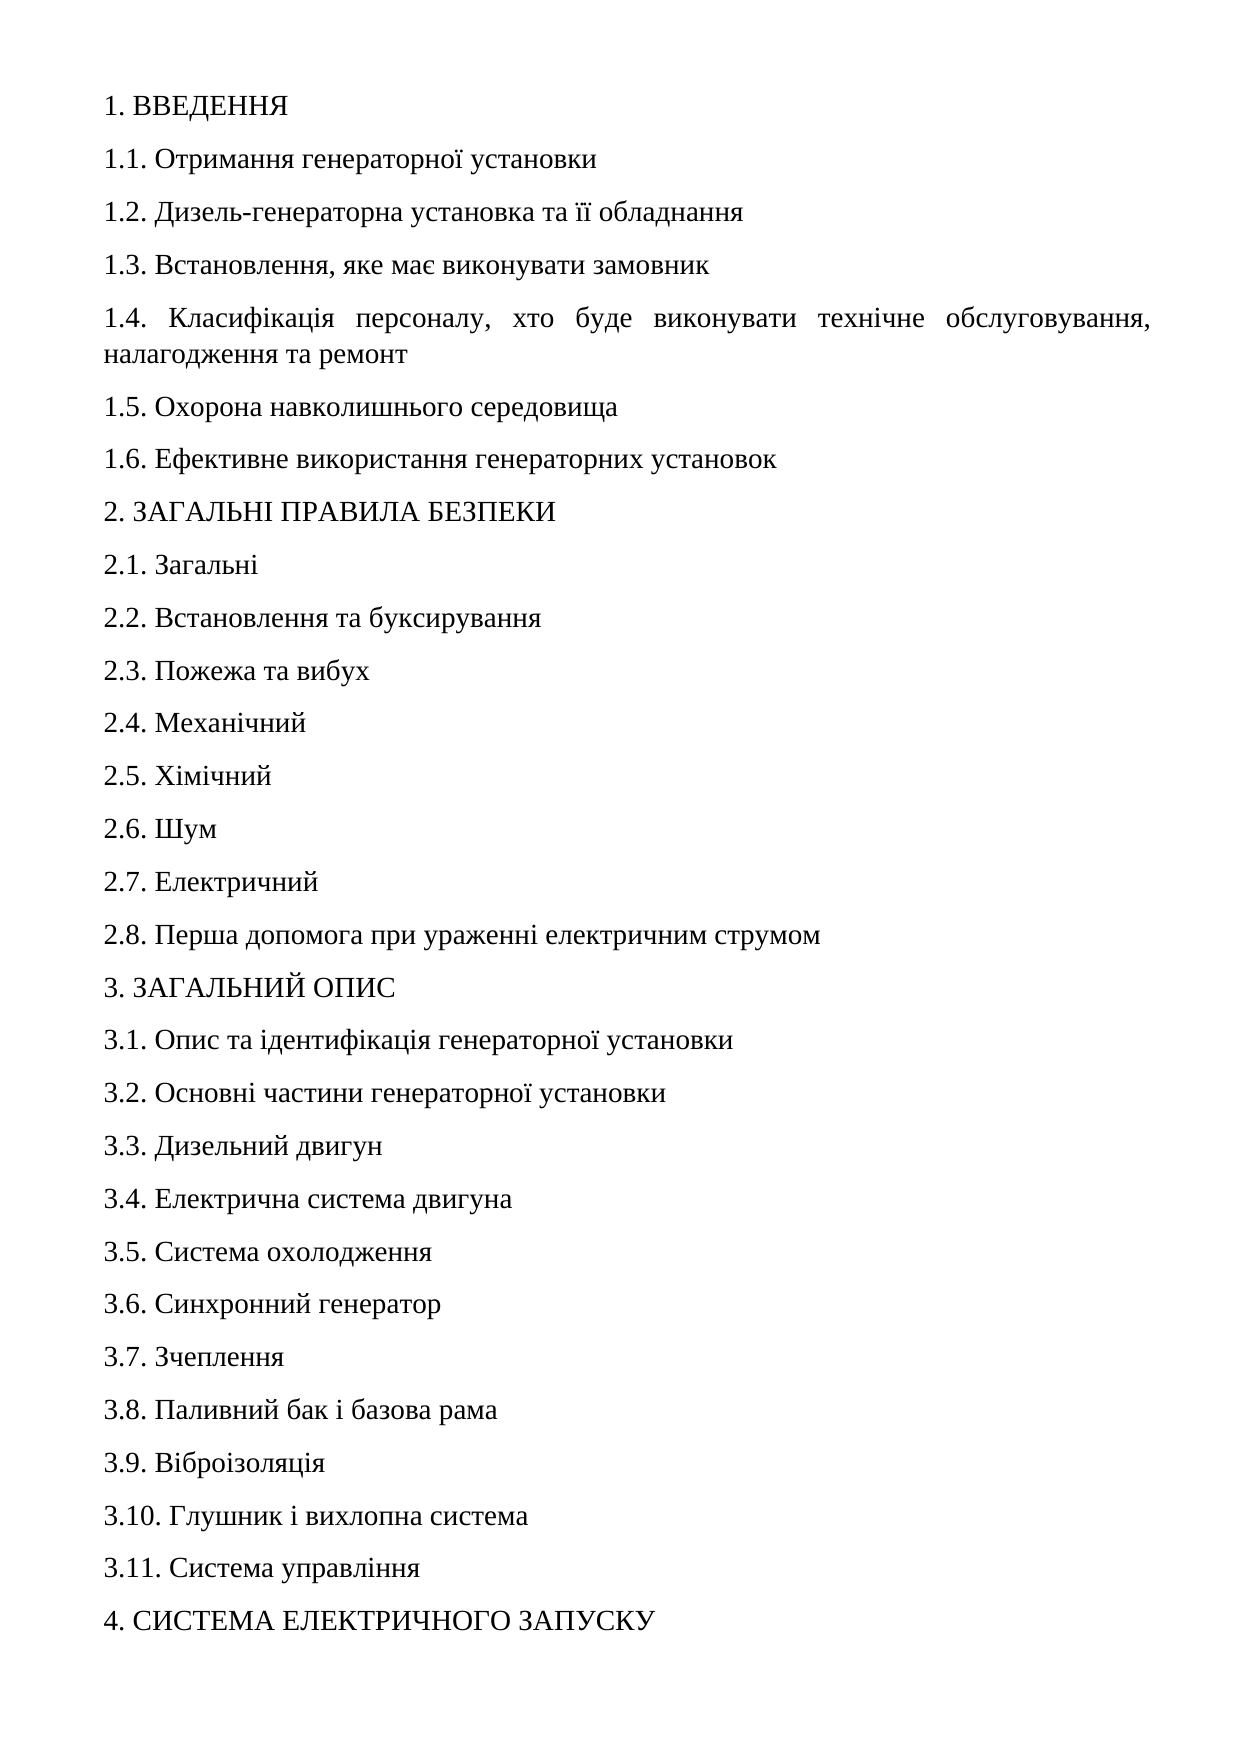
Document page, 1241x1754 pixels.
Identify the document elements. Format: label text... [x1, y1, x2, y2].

text 2.4. Механічний [103, 706, 1152, 739]
text 3.5. Система охолодження [103, 1234, 1152, 1267]
text 2.1. Загальні [103, 547, 1152, 581]
text 3.1. Опис та ідентифікація генераторної установки [103, 1022, 1152, 1056]
text 3.3. Дизельний двигун [103, 1128, 1152, 1162]
text 1.6. Ефективне використання генераторних установок [103, 442, 1152, 475]
text 3.9. Віброізоляція [103, 1445, 1152, 1478]
text 3.8. Паливний бак і базова рама [103, 1392, 1152, 1426]
text 3.10. Глушник і вихлопна система [103, 1498, 1152, 1531]
text 3.7. Зчеплення [103, 1339, 1152, 1373]
text 1.1. Отримання генераторної установки [103, 141, 1152, 175]
text 1. ВВЕДЕННЯ [103, 88, 1152, 122]
text 2.5. Хімічний [103, 758, 1152, 792]
text 3.11. Система управління [103, 1551, 1152, 1584]
text 2.2. Встановлення та буксирування [103, 600, 1152, 633]
text 3. ЗАГАЛЬНИЙ ОПИС [103, 970, 1152, 1003]
text 2.7. Електричний [103, 864, 1152, 898]
text 3.2. Основні частини генераторної установки [103, 1075, 1152, 1109]
text 1.2. Дизель-генераторна установка та її обладнання [103, 194, 1152, 228]
text 3.6. Синхронний генератор [103, 1287, 1152, 1320]
text 1.3. Встановлення, яке має виконувати замовник [103, 247, 1152, 281]
text 2. ЗАГАЛЬНІ ПРАВИЛА БЕЗПЕКИ [103, 494, 1152, 528]
text 1.5. Охорона навколишнього середовища [103, 389, 1152, 422]
text 2.6. Шум [103, 811, 1152, 845]
text 1.4. Класифікація персоналу, хто буде виконувати технічне обслуговування, налагодження та ремонт [103, 300, 1152, 369]
text 2.3. Пожежа та вибух [103, 653, 1152, 686]
text 2.8. Перша допомога при ураженні електричним струмом [103, 917, 1152, 950]
text 4. СИСТЕМА ЕЛЕКТРИЧНОГО ЗАПУСКУ [103, 1603, 1152, 1637]
text 3.4. Електрична система двигуна [103, 1181, 1152, 1214]
